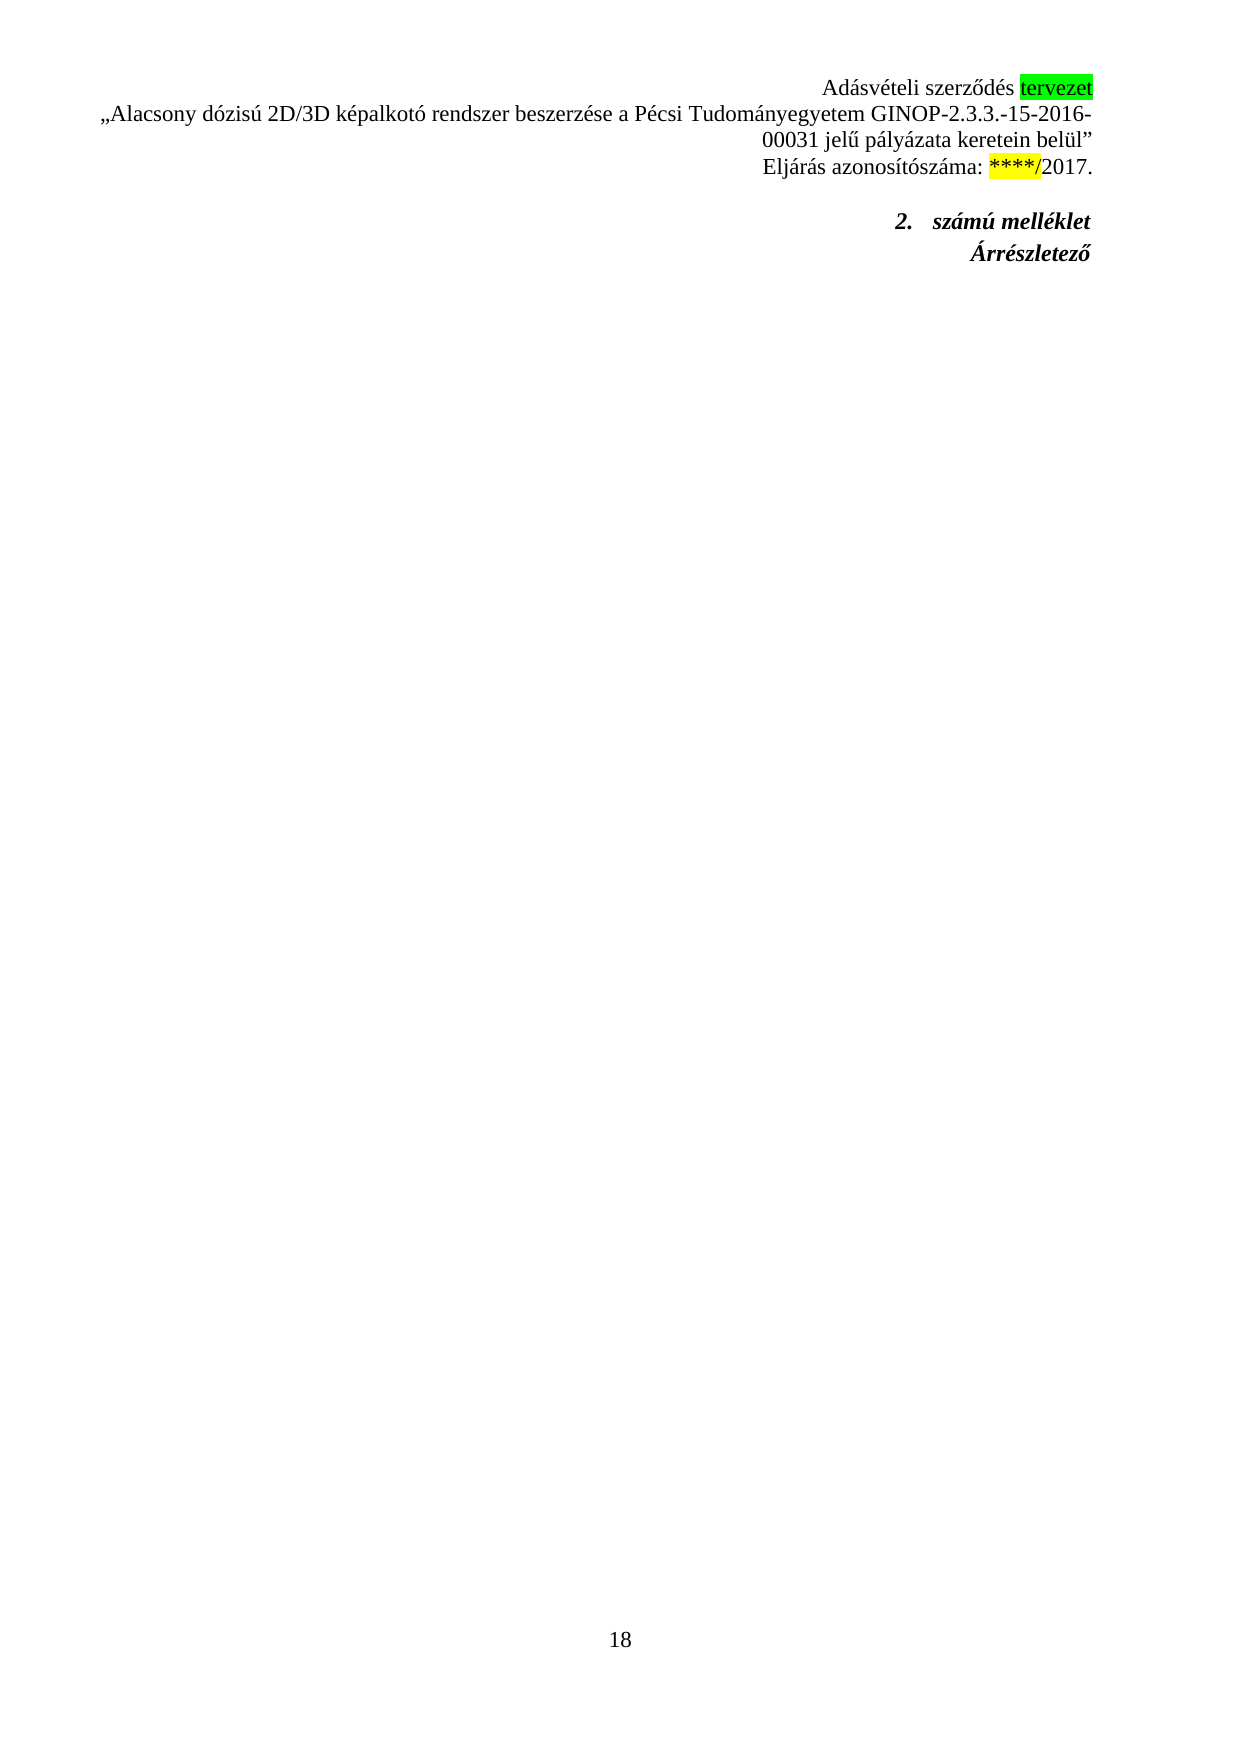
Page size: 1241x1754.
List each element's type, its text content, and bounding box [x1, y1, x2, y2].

list Árrészletező [223, 239, 1093, 266]
list számú melléklet [185, 207, 1093, 235]
